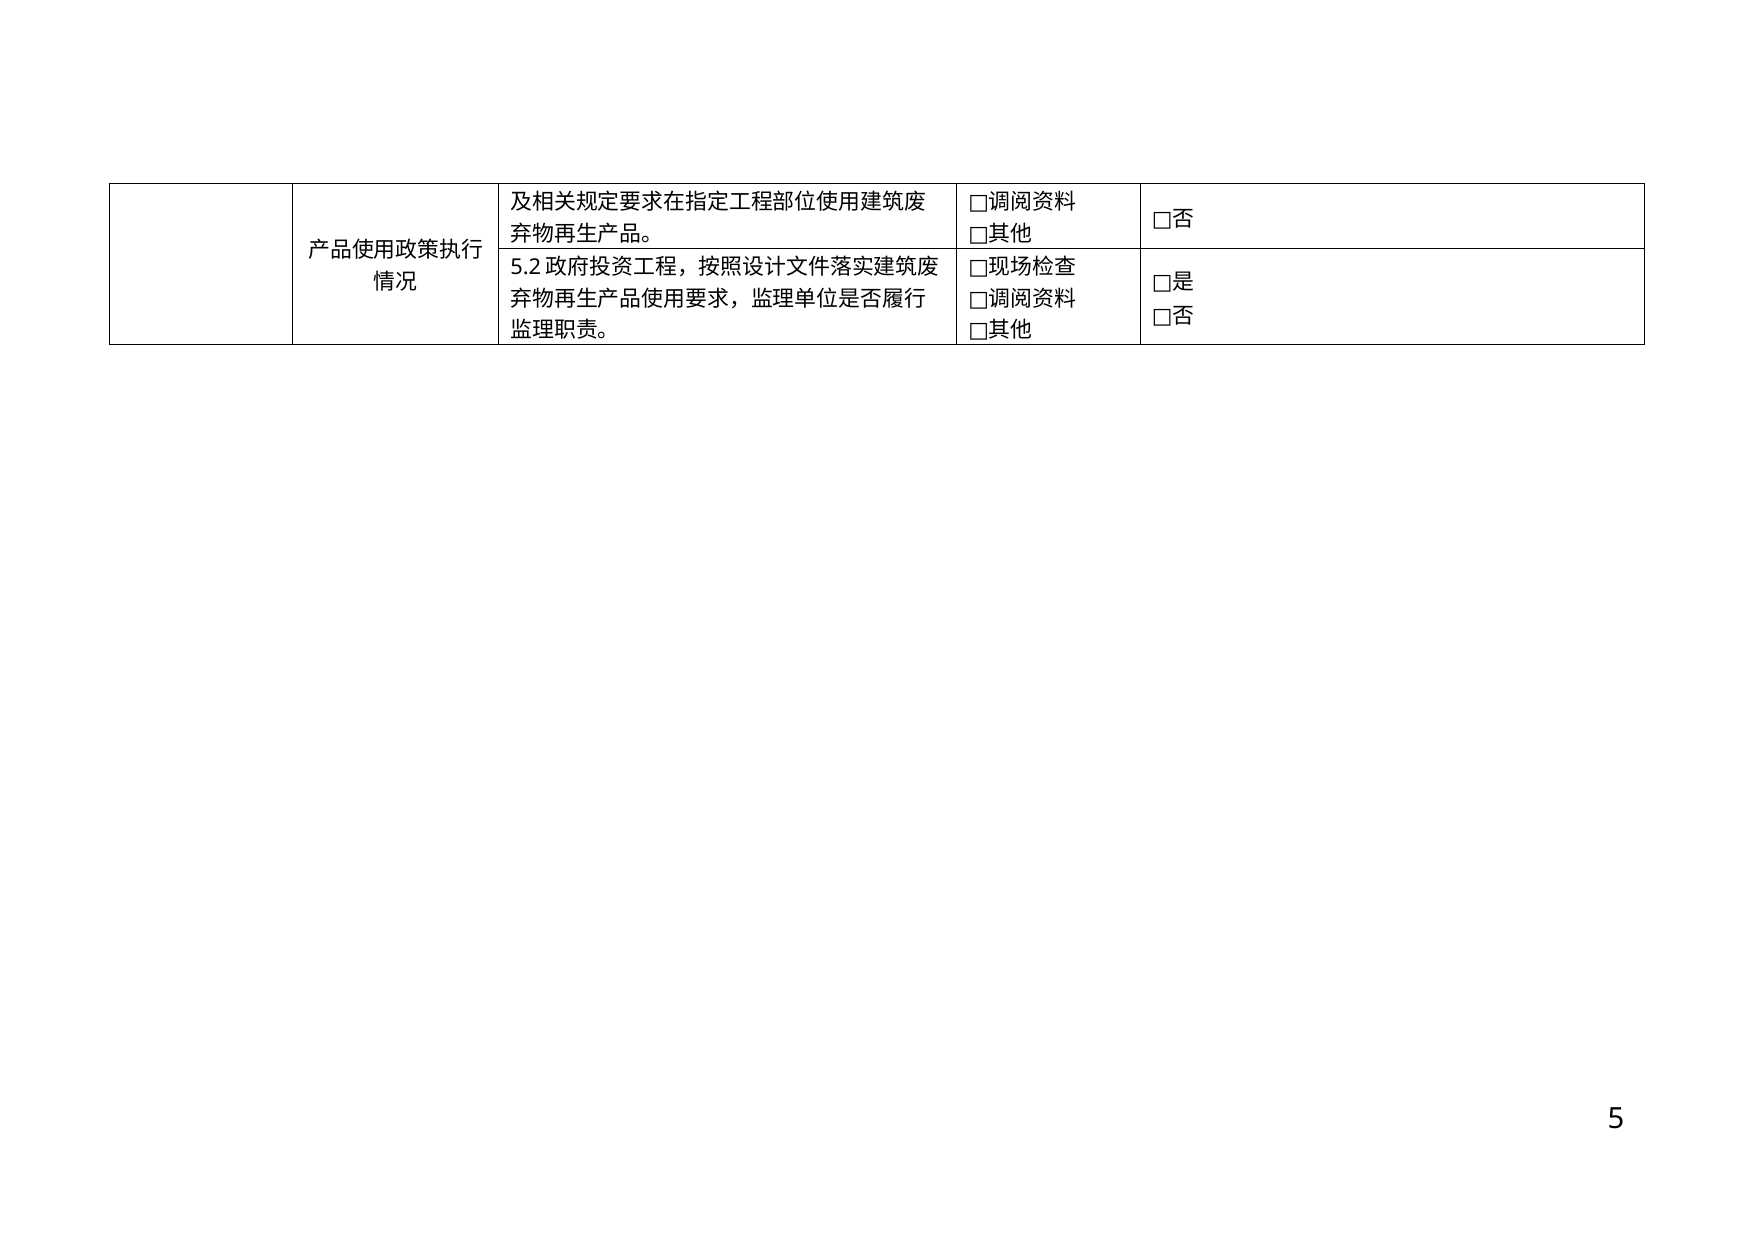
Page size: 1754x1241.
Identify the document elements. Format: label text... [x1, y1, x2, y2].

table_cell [499, 184, 956, 248]
table_cell □现场检查 □调阅资料 □其他 [957, 249, 1140, 344]
table_cell □现场检查 □调阅资料 □其他 [957, 184, 1140, 248]
table_cell 5.建筑废弃物再生产品使用政策执行情况 [293, 184, 498, 344]
table_cell 5.2政府投资工程，按照设计文件落实建筑废弃物再生产品使用要求，监理单位是否履行监理职责。 [499, 249, 956, 344]
table_cell □是 □否 [1141, 184, 1644, 248]
table_cell □是 □否 [1141, 249, 1644, 344]
